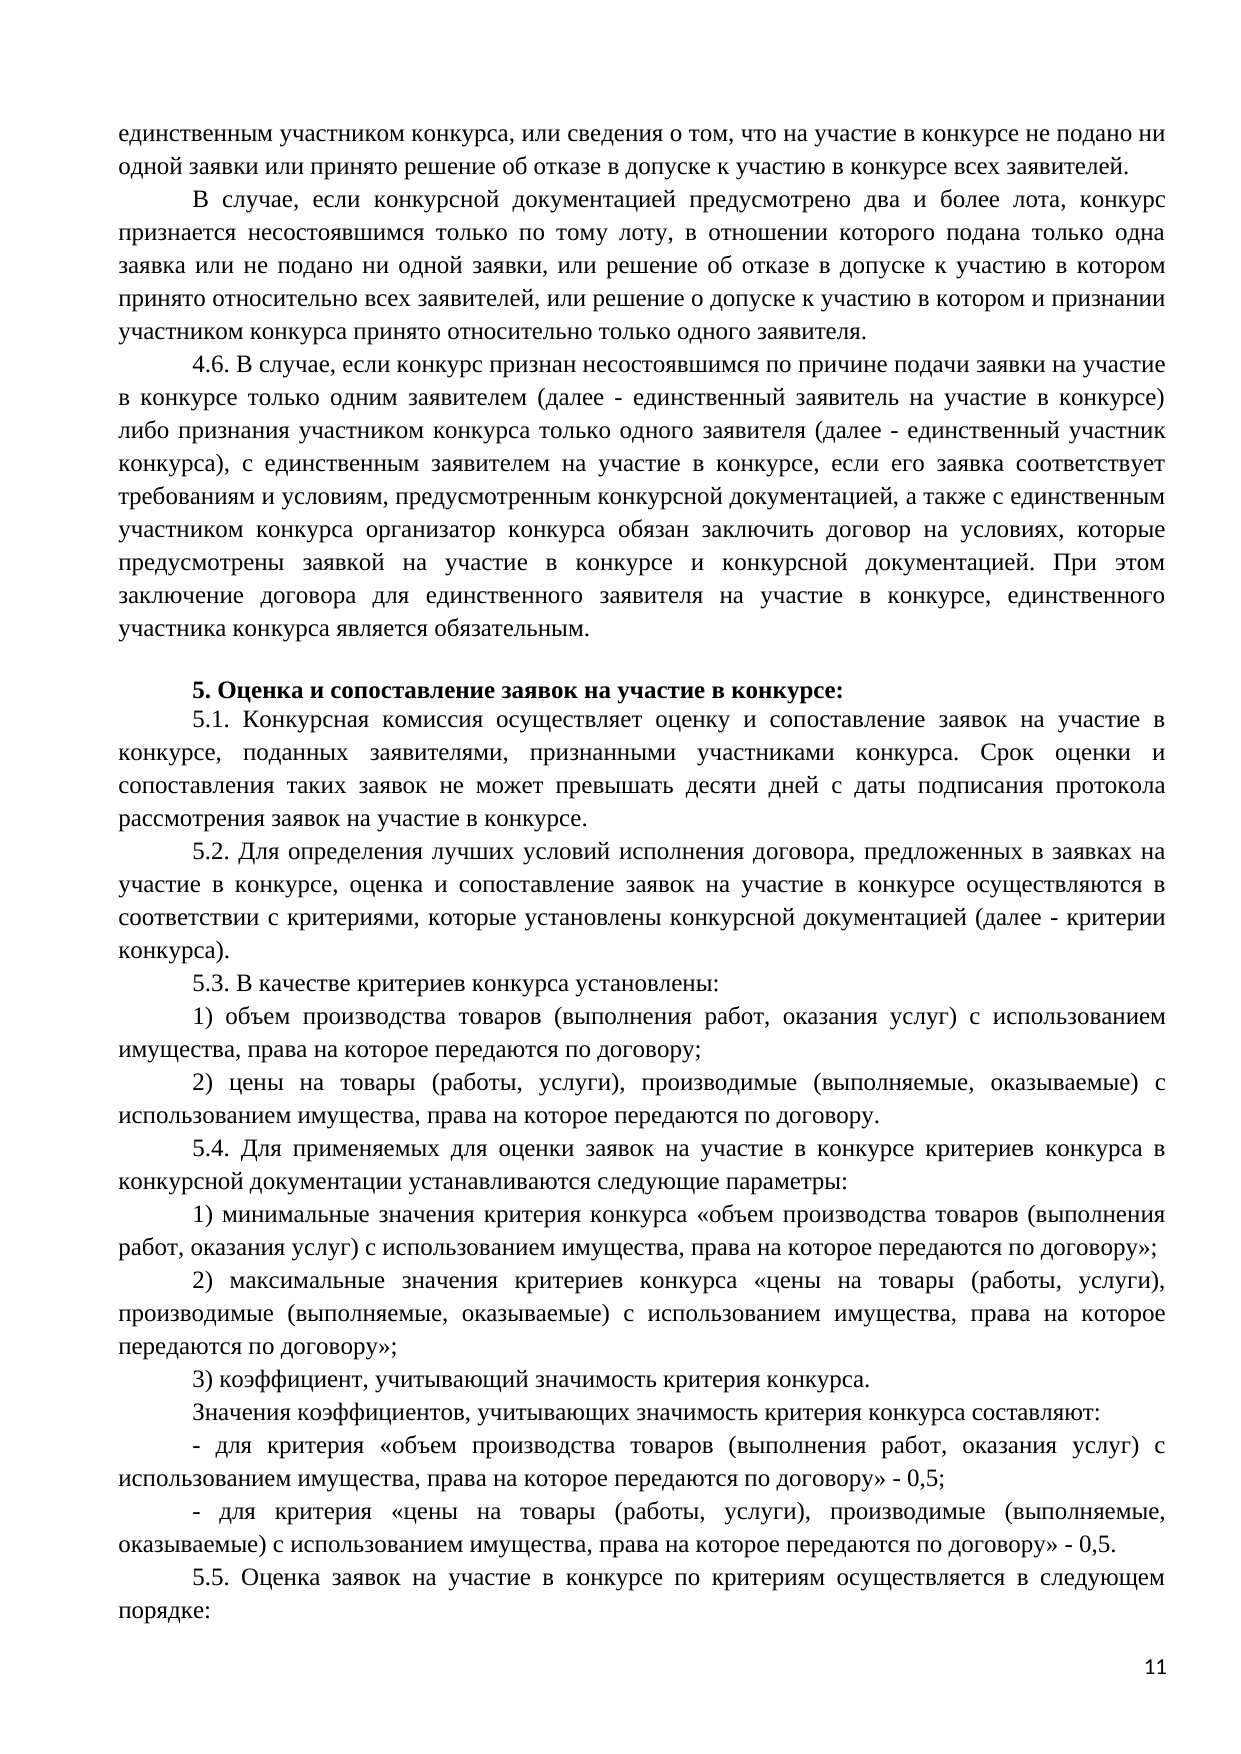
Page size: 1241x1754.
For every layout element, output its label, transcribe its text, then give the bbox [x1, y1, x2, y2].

text 2) цены на товары (работы, услуги), производимые (выполняемые, оказываемые) с использованием имущества, права на которое передаются по договору. [118, 1067, 1167, 1129]
text - для критерия «цены на товары (работы, услуги), производимые (выполняемые, оказываемые) с использованием имущества, права на которое передаются по договору» - 0,5. [118, 1496, 1167, 1558]
subtitle 5. Оценка и сопоставление заявок на участие в конкурсе: [118, 675, 1167, 704]
text 1) минимальные значения критерия конкурса «объем производства товаров (выполнения работ, оказания услуг) с использованием имущества, права на которое передаются по договору»; [118, 1199, 1167, 1261]
text 5.4. Для применяемых для оценки заявок на участие в конкурсе критериев конкурса в конкурсной документации устанавливаются следующие параметры: [118, 1133, 1167, 1195]
text 5.5. Оценка заявок на участие в конкурсе по критериям осуществляется в следующем порядке: [118, 1562, 1167, 1624]
text 5.1. Конкурсная комиссия осуществляет оценку и сопоставление заявок на участие в конкурсе, поданных заявителями, признанными участниками конкурса. Срок оценки и сопоставления таких заявок не может превышать десяти дней с даты подписания протокола рассмотрения заявок на участие в конкурсе. [118, 704, 1167, 832]
text 3) коэффициент, учитывающий значимость критерия конкурса. [118, 1364, 1167, 1393]
text - для критерия «объем производства товаров (выполнения работ, оказания услуг) с использованием имущества, права на которое передаются по договору» - 0,5; [118, 1430, 1167, 1492]
text 5.2. Для определения лучших условий исполнения договора, предложенных в заявках на участие в конкурсе, оценка и сопоставление заявок на участие в конкурсе осуществляются в соответствии с критериями, которые установлены конкурсной документацией (далее - критерии конкурса). [118, 836, 1167, 964]
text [118, 118, 1167, 180]
text 4.6. В случае, если конкурс признан несостоявшимся по причине подачи заявки на участие в конкурсе только одним заявителем (далее - единственный заявитель на участие в конкурсе) либо признания участником конкурса только одного заявителя (далее - единственный участник конкурса), с единственным заявителем на участие в конкурсе, если его заявка соответствует требованиям и условиям, предусмотренным конкурсной документацией, а также с единственным участником конкурса организатор конкурса обязан заключить договор на условиях, которые предусмотрены заявкой на участие в конкурсе и конкурсной документацией. При этом заключение договора для единственного заявителя на участие в конкурсе, единственного участника конкурса является обязательным. [118, 349, 1167, 642]
text 2) максимальные значения критериев конкурса «цены на товары (работы, услуги), производимые (выполняемые, оказываемые) с использованием имущества, права на которое передаются по договору»; [118, 1265, 1167, 1360]
text В случае, если конкурсной документацией предусмотрено два и более лота, конкурс признается несостоявшимся только по тому лоту, в отношении которого подана только одна заявка или не подано ни одной заявки, или решение об отказе в допуске к участию в котором принято относительно всех заявителей, или решение о допуске к участию в котором и признании участником конкурса принято относительно только одного заявителя. [118, 184, 1167, 345]
text 1) объем производства товаров (выполнения работ, оказания услуг) с использованием имущества, права на которое передаются по договору; [118, 1001, 1167, 1063]
text Значения коэффициентов, учитывающих значимость критерия конкурса составляют: [118, 1397, 1167, 1426]
text 5.3. В качестве критериев конкурса установлены: [118, 968, 1167, 997]
